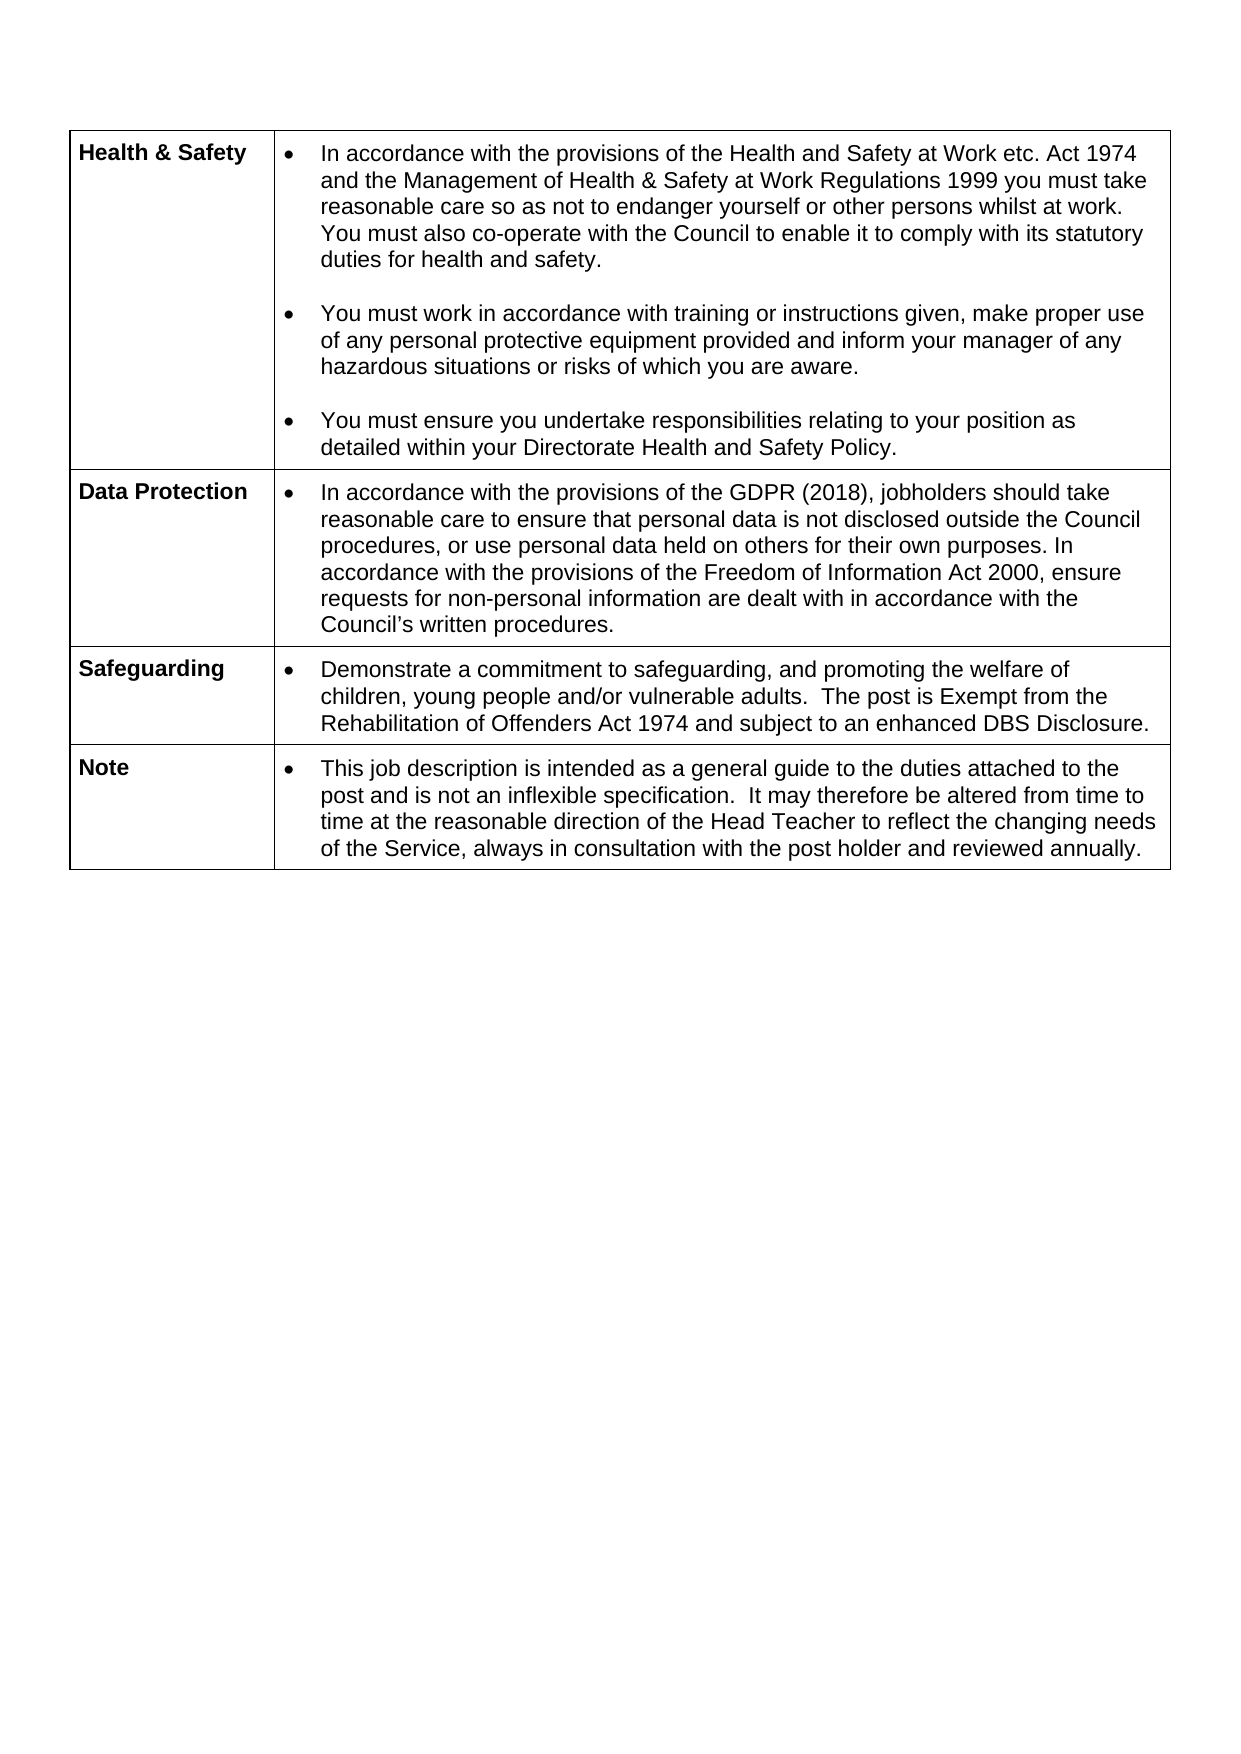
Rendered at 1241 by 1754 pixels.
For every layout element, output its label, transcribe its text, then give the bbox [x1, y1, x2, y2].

table_cell This job description is intended as a general guide to the duties attached to the post and is not an inflexible specification. It may therefore be altered from time to time at the reasonable direction of the Head Teacher to reflect the changing needs of the Service, always in consultation with the post holder and reviewed annually. [275, 745, 1170, 869]
table_cell Data Protection [71, 470, 274, 646]
table_cell Health & Safety [71, 131, 274, 468]
table_cell Safeguarding [71, 647, 274, 744]
table_cell Note [71, 745, 274, 869]
table_cell In accordance with the provisions of the Health and Safety at Work etc. Act 1974 and the Management of Health & Safety at Work Regulations 1999 you must take reasonable care so as not to endanger yourself or other persons whilst at work. You must also co-operate with the Council to enable it to comply with its statutory duties for health and safety. You must work in accordance with training or instructions given, make proper use of any personal protective equipment provided and inform your manager of any hazardous situations or risks of which you are aware. You must ensure you undertake responsibilities relating to your position as detailed within your Directorate Health and Safety Policy. [275, 131, 1170, 468]
table_cell In accordance with the provisions of the GDPR (2018), jobholders should take reasonable care to ensure that personal data is not disclosed outside the Council procedures, or use personal data held on others for their own purposes. In accordance with the provisions of the Freedom of Information Act 2000, ensure requests for non-personal information are dealt with in accordance with the Council’s written procedures. [275, 470, 1170, 646]
table_cell Demonstrate a commitment to safeguarding, and promoting the welfare of children, young people and/or vulnerable adults. The post is Exempt from the Rehabilitation of Offenders Act 1974 and subject to an enhanced DBS Disclosure. [275, 647, 1170, 744]
